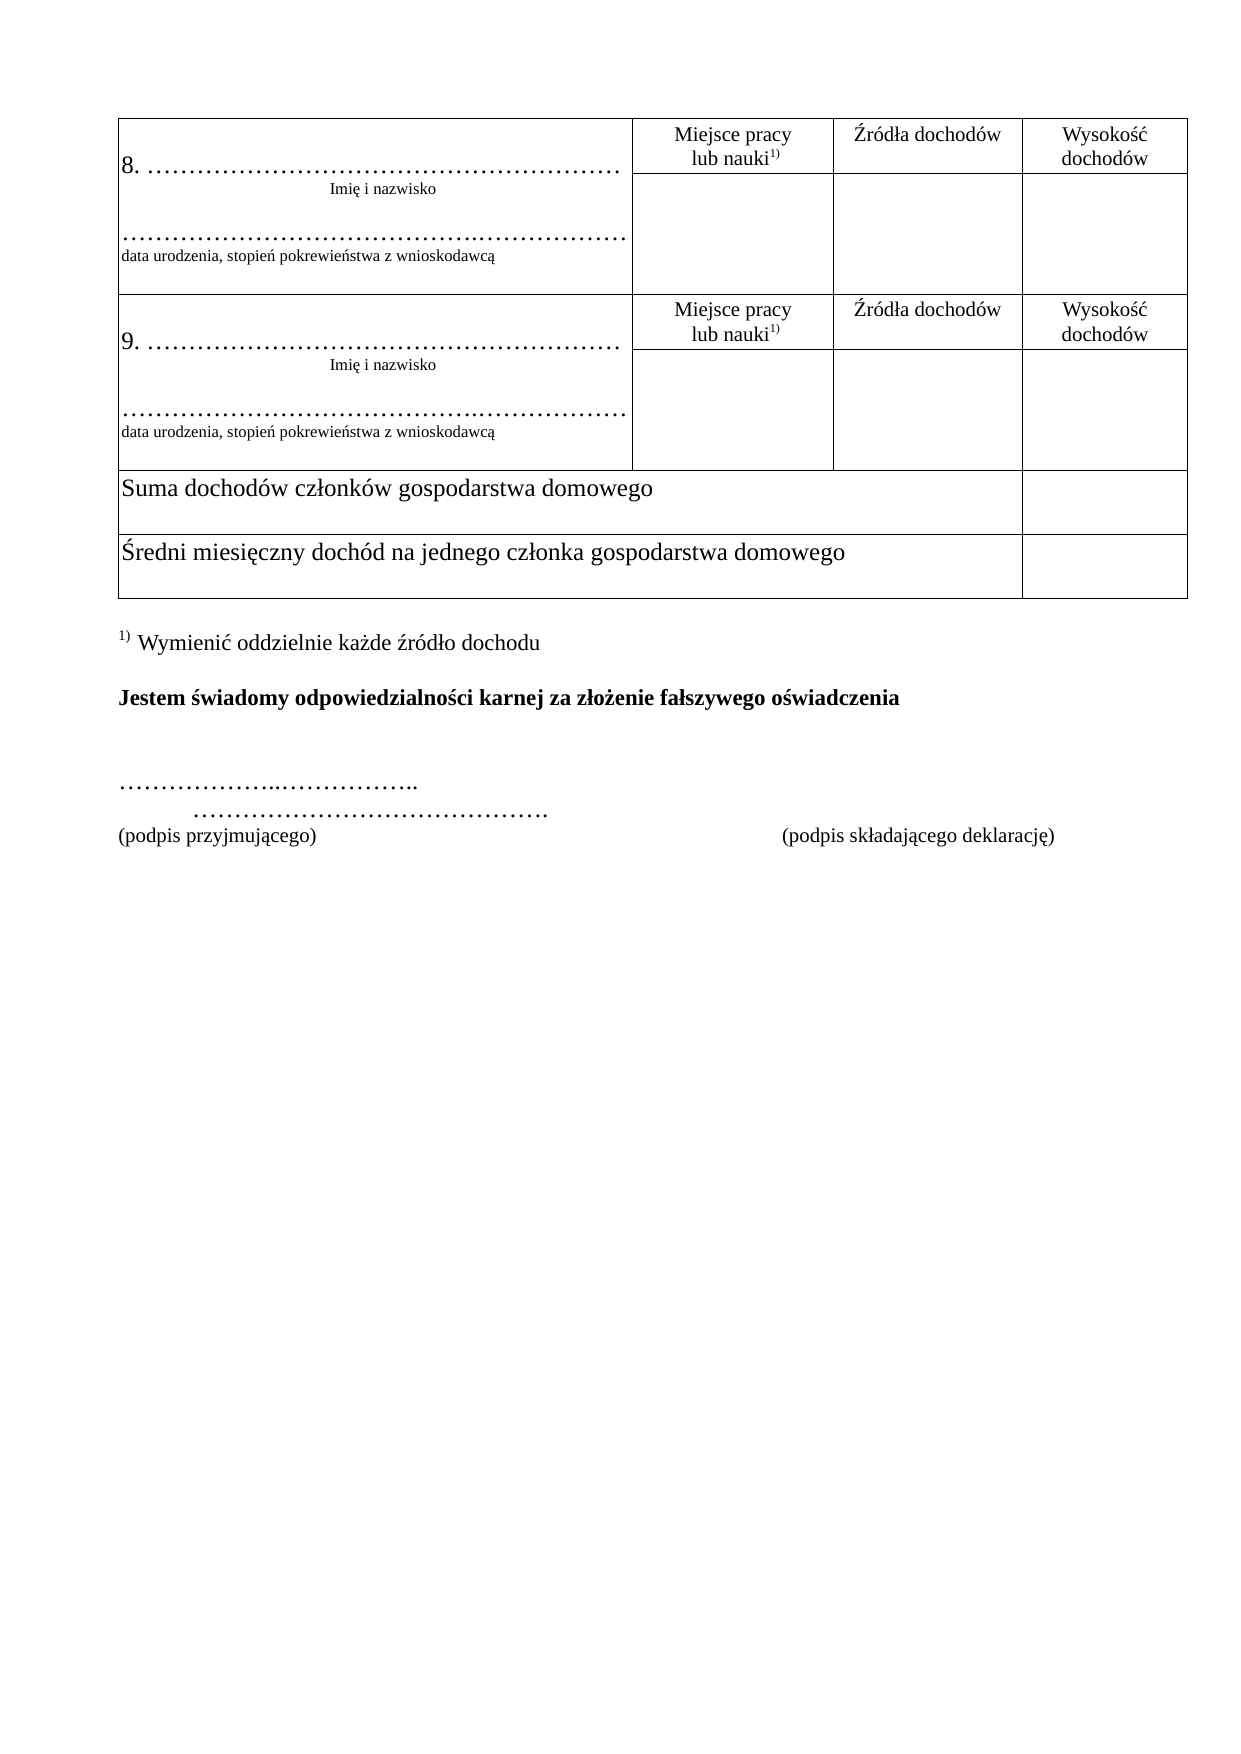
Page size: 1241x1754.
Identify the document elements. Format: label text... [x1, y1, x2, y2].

table_cell [1023, 535, 1187, 597]
table_cell Źródła dochodów [834, 295, 1022, 348]
table_cell 8. ………………………………………………… Imię i nazwisko …………………………………….……………… data urodzenia, stopień pokrewieństwa z wnioskodawcą [119, 119, 632, 294]
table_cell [633, 119, 833, 173]
text (podpis przyjmującego) (podpis składającego deklarację) [118, 823, 1122, 847]
table_cell Wysokość dochodów [1023, 119, 1187, 173]
table_cell [1023, 350, 1187, 470]
text 1) Wymienić oddzielnie każde źródło dochodu [118, 627, 1122, 656]
table_cell Suma dochodów członków gospodarstwa domowego [119, 471, 1022, 534]
table_cell 9. ………………………………………………… Imię i nazwisko …………………………………….……………… data urodzenia, stopień pokrewieństwa z wnioskodawcą [119, 295, 632, 470]
table_cell [1023, 471, 1187, 534]
table_cell Miejsce pracy lub nauki1) [633, 295, 833, 348]
table_cell [1023, 174, 1187, 294]
text Jestem świadomy odpowiedzialności karnej za złożenie fałszywego oświadczenia [118, 684, 1122, 711]
table_cell [834, 350, 1022, 470]
table_cell Wysokość dochodów [1023, 295, 1187, 348]
text ………………..…………….. ……………………………………. [118, 766, 1122, 823]
table_cell Średni miesięczny dochód na jednego członka gospodarstwa domowego [119, 535, 1022, 597]
table_cell [633, 174, 833, 294]
table_cell [633, 350, 833, 470]
table_cell [834, 174, 1022, 294]
table_cell Źródła dochodów [834, 119, 1022, 173]
